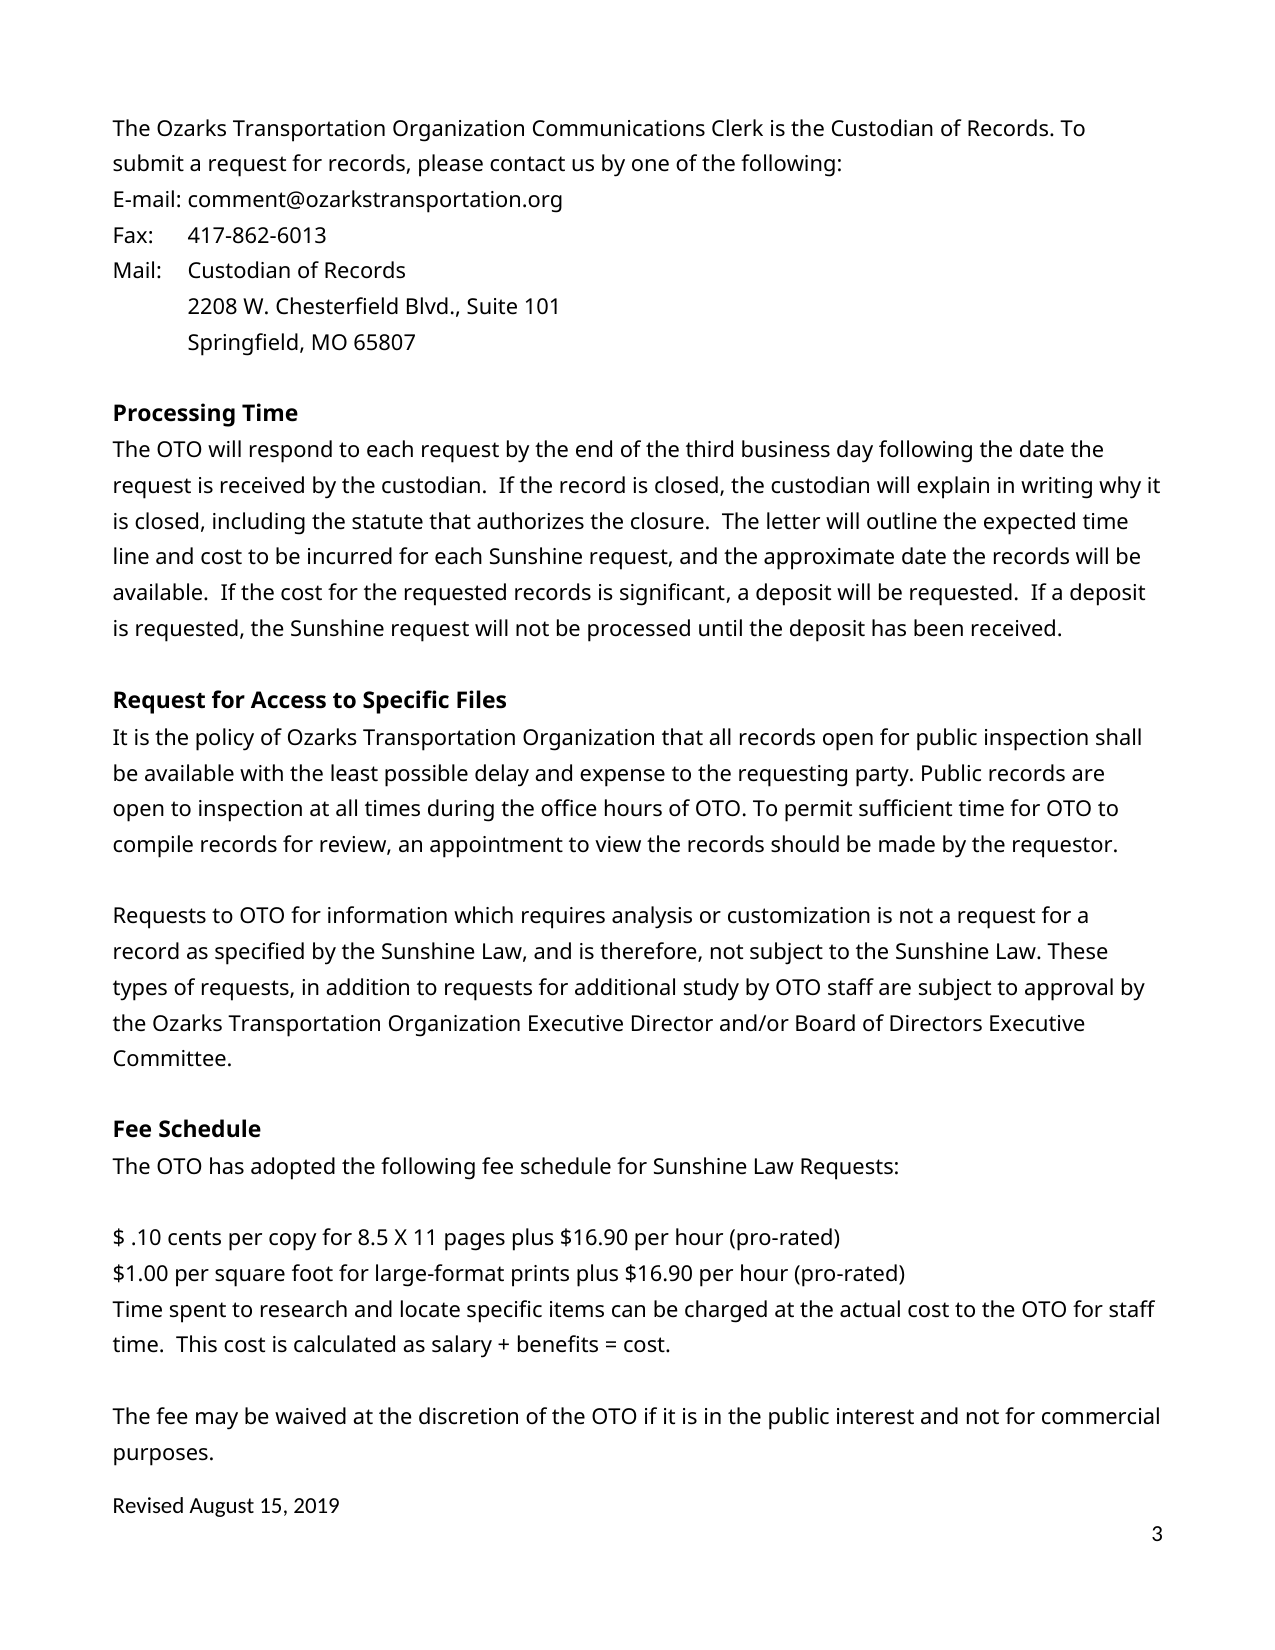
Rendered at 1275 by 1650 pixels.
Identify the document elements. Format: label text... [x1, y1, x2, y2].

text Mail: Custodian of Records [112, 255, 1162, 285]
text Time spent to research and locate specific items can be charged at the actual cost to the OTO for staff time. This cost is calculated as salary + benefits = cost. [112, 1293, 1162, 1359]
text The OTO will respond to each request by the end of the third business day following the date the request is received by the custodian. If the record is closed, the custodian will explain in writing why it is closed, including the statute that authorizes the closure. The letter will outline the expected time line and cost to be incurred for each Sunshine request, and the approximate date the records will be available. If the cost for the requested records is significant, a deposit will be requested. If a deposit is requested, the Sunshine request will not be processed until the deposit has been received. [112, 434, 1162, 643]
text Requests to OTO for information which requires analysis or customization is not a request for a record as specified by the Sunshine Law, and is therefore, not subject to the Sunshine Law. These types of requests, in addition to requests for additional study by OTO staff are subject to approval by the Ozarks Transportation Organization Executive Director and/or Board of Directors Executive Committee. [112, 900, 1162, 1073]
text Request for Access to Specific Files [112, 684, 1162, 716]
text The OTO has adopted the following fee schedule for Sunshine Law Requests: [112, 1151, 1162, 1180]
text Fee Schedule [112, 1113, 1162, 1144]
text $ .10 cents per copy for 8.5 X 11 pages plus $16.90 per hour (pro-rated) [112, 1222, 1162, 1252]
text The Ozarks Transportation Organization Communications Clerk is the Custodian of Records. To submit a request for records, please contact us by one of the following: [112, 112, 1162, 178]
text $1.00 per square foot for large-format prints plus $16.90 per hour (pro-rated) [112, 1258, 1162, 1288]
text Processing Time [112, 397, 1162, 428]
text 2208 W. Chesterfield Blvd., Suite 101 [112, 291, 1162, 321]
text It is the policy of Ozarks Transportation Organization that all records open for public inspection shall be available with the least possible delay and expense to the requesting party. Public records are open to inspection at all times during the office hours of OTO. To permit sufficient time for OTO to compile records for review, an appointment to view the records should be made by the requestor. [112, 722, 1162, 859]
text E-mail: comment@ozarkstransportation.org [112, 184, 1162, 214]
text The fee may be waived at the discretion of the OTO if it is in the public interest and not for commercial purposes. [112, 1401, 1162, 1466]
text Springfield, MO 65807 [112, 327, 1162, 357]
text Fax: 417-862-6013 [112, 220, 1162, 249]
